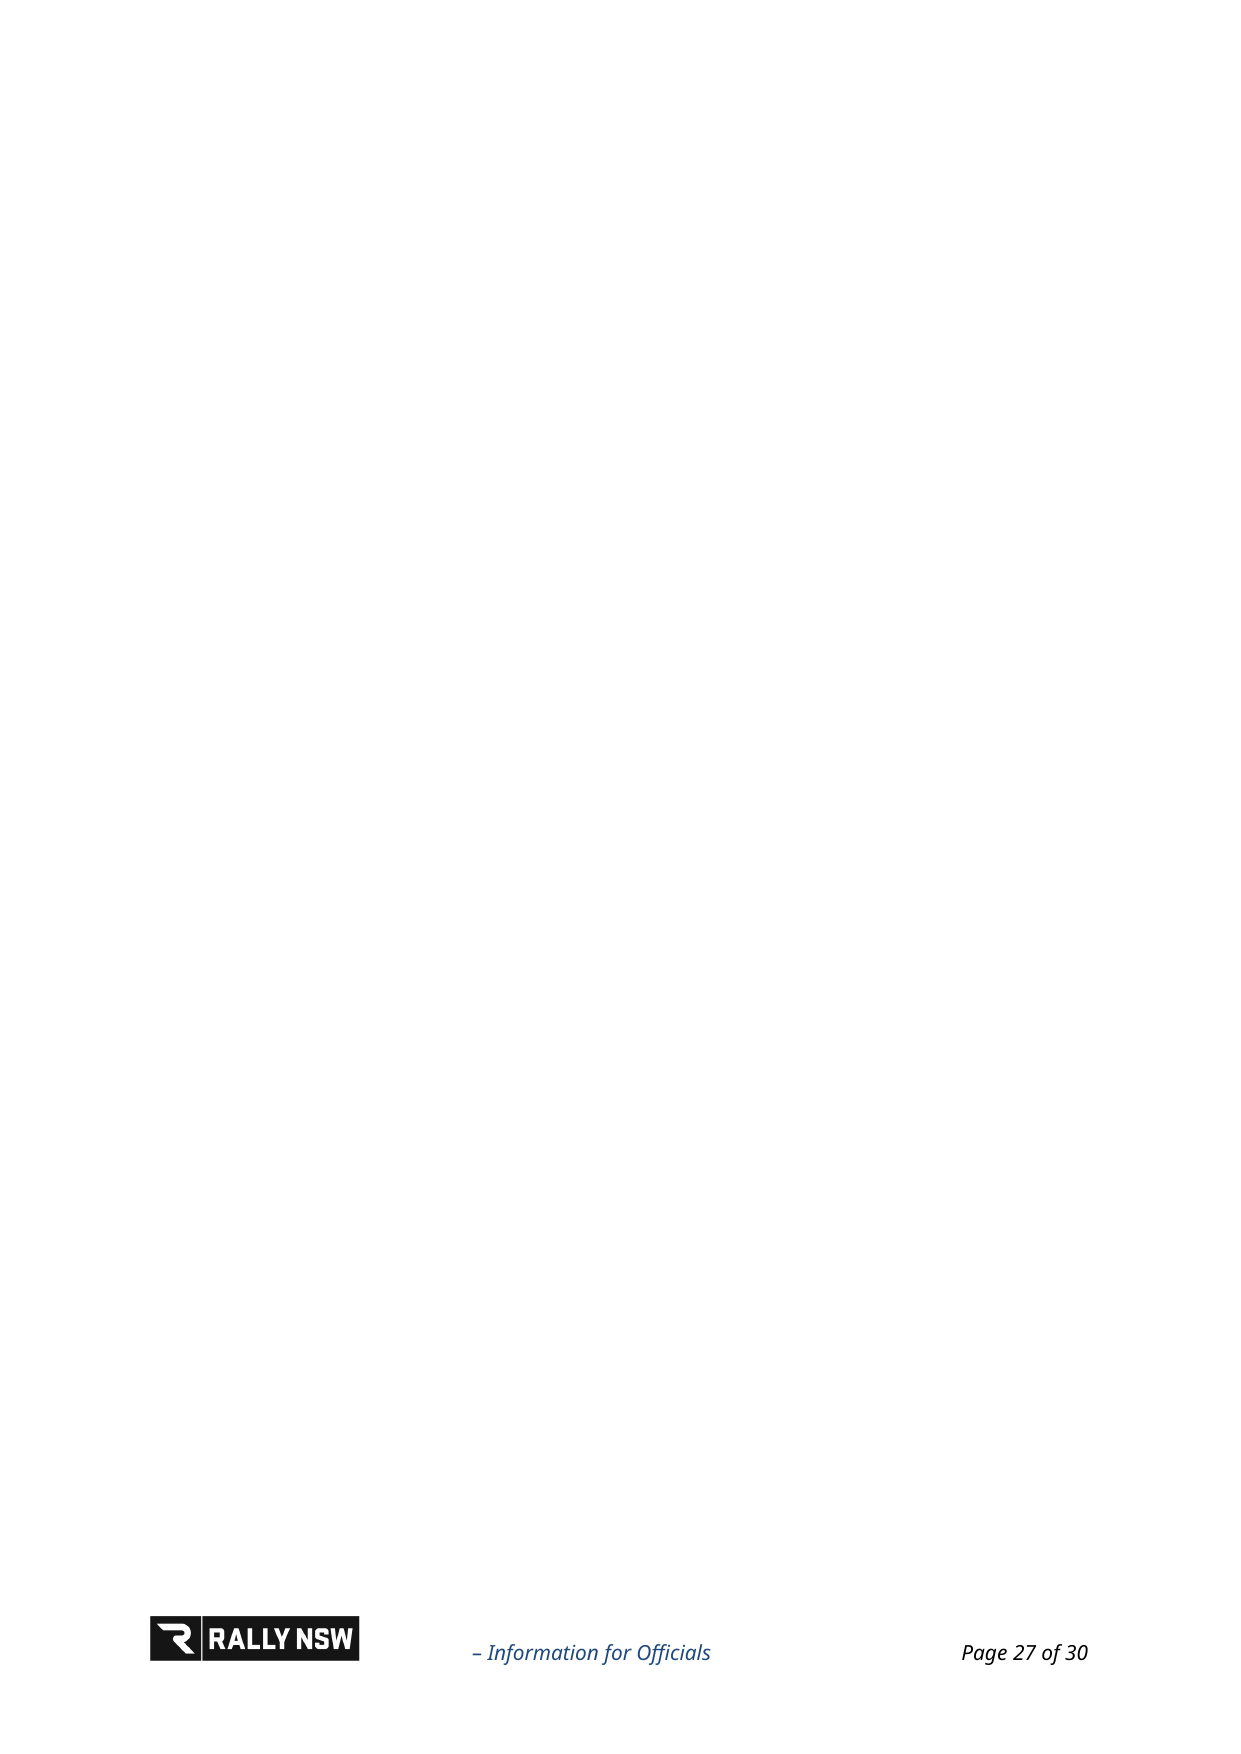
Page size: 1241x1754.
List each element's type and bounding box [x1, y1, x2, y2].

picture [150, 1616, 360, 1661]
